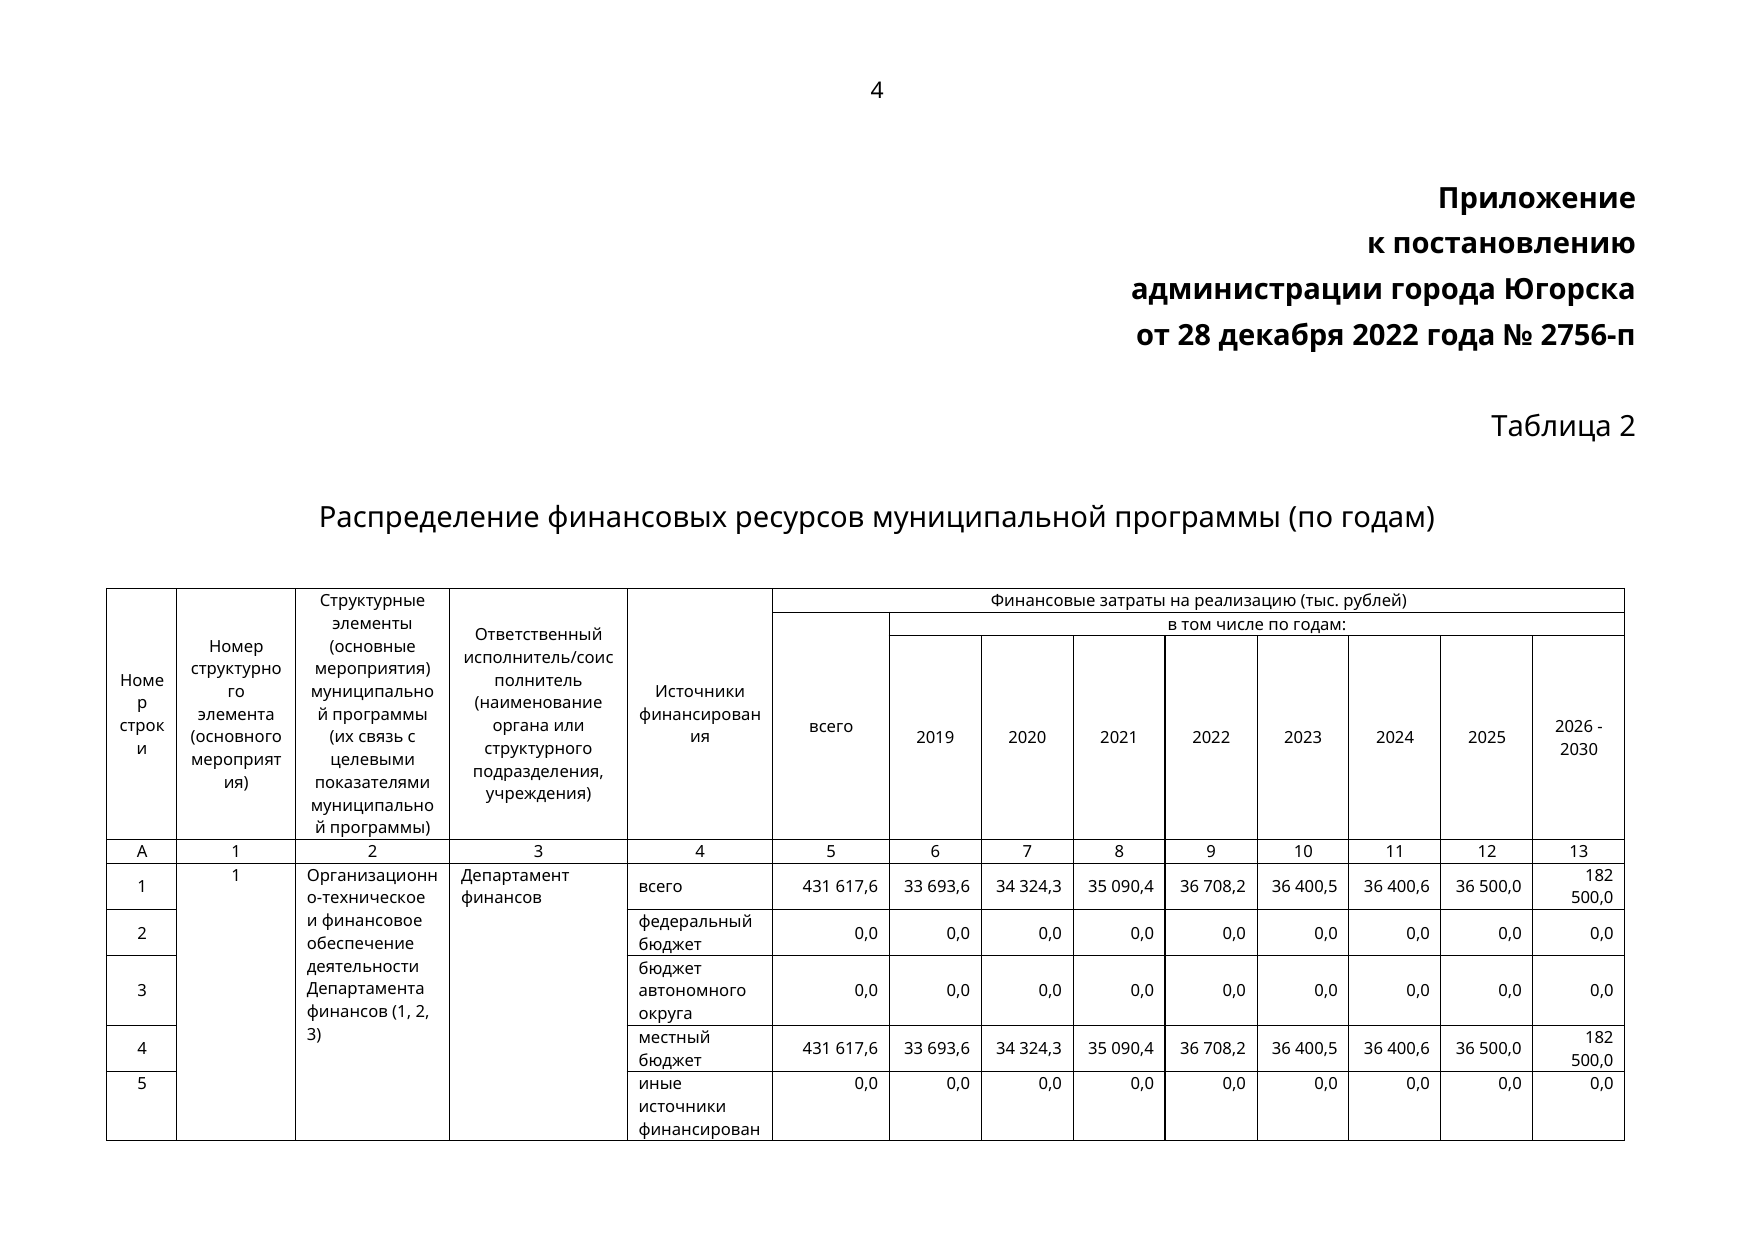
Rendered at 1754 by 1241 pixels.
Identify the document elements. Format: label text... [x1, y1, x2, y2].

table_cell 431 617,6 [773, 864, 889, 909]
table_cell 0,0 [773, 1072, 889, 1140]
table_cell 0,0 [982, 910, 1073, 955]
table_cell 5 [107, 1072, 176, 1140]
table_cell 0,0 [1349, 910, 1440, 955]
table_cell 182 500,0 [1533, 1026, 1624, 1071]
table_cell 33 693,6 [890, 864, 981, 909]
table_header Структурные элементы (основные мероприятия) муниципальной программы (их связь с целевыми показателями муниципальной программы) [296, 589, 449, 839]
table_cell 0,0 [1349, 956, 1440, 1024]
table_cell 4 [628, 840, 772, 862]
table_header Источники финансирования [628, 589, 772, 839]
table_cell 0,0 [1166, 956, 1257, 1024]
table_cell 0,0 [773, 910, 889, 955]
table_cell Департамент финансов [450, 864, 627, 1140]
table_cell 0,0 [1166, 910, 1257, 955]
table_cell Организационно-техническое и финансовое обеспечение деятельности Департамента финансов (1, 2, 3) [296, 864, 449, 1140]
table_cell 2019 [890, 636, 981, 839]
table_cell 1 [177, 864, 295, 1140]
table_cell 6 [890, 840, 981, 862]
text Приложение [118, 177, 1636, 217]
table_cell 0,0 [1533, 956, 1624, 1024]
table_cell местный бюджет [628, 1026, 772, 1071]
table_cell 0,0 [982, 956, 1073, 1024]
table_cell 1 [107, 864, 176, 909]
table_cell 1 [177, 840, 295, 862]
table_cell 12 [1441, 840, 1532, 862]
table_cell 5 [773, 840, 889, 862]
table_cell 2020 [982, 636, 1073, 839]
table_cell 2022 [1166, 636, 1257, 839]
table_cell 0,0 [1074, 910, 1164, 955]
table_cell 0,0 [1258, 956, 1348, 1024]
table_cell 35 090,4 [1074, 864, 1164, 909]
text администрации города Югорска [118, 268, 1636, 308]
table_cell 0,0 [982, 1072, 1073, 1140]
table_cell всего [773, 613, 889, 839]
table_cell 2026 - 2030 [1533, 636, 1624, 839]
table_cell 7 [982, 840, 1073, 862]
table_cell А [107, 840, 176, 862]
table_cell 36 500,0 [1441, 1026, 1532, 1071]
table_cell в том числе по годам: [890, 613, 1624, 635]
table_cell 3 [450, 840, 627, 862]
table_cell 0,0 [1074, 956, 1164, 1024]
table_cell 431 617,6 [773, 1026, 889, 1071]
table_cell 0,0 [1258, 910, 1348, 955]
table_cell 0,0 [890, 910, 981, 955]
table_cell 33 693,6 [890, 1026, 981, 1071]
table_cell 0,0 [1533, 1072, 1624, 1140]
table_cell 2025 [1441, 636, 1532, 839]
table_cell 2 [107, 910, 176, 955]
table_cell иные источники финансирования [628, 1072, 772, 1140]
table_cell 4 [107, 1026, 176, 1071]
table_cell 0,0 [1441, 1072, 1532, 1140]
table_cell 0,0 [1166, 1072, 1257, 1140]
table_cell 34 324,3 [982, 864, 1073, 909]
table_cell 2021 [1074, 636, 1164, 839]
table_cell 36 708,2 [1166, 864, 1257, 909]
table_header Ответственный исполнитель/соисполнитель (наименование органа или структурного подразделения, учреждения) [450, 589, 627, 839]
table_cell 0,0 [890, 1072, 981, 1140]
table_cell 36 400,6 [1349, 1026, 1440, 1071]
text от 28 декабря 2022 года № 2756-п [118, 314, 1636, 354]
table_cell 36 708,2 [1166, 1026, 1257, 1071]
table_cell 36 500,0 [1441, 864, 1532, 909]
table_cell 13 [1533, 840, 1624, 862]
table_cell 0,0 [1441, 956, 1532, 1024]
table_cell 34 324,3 [982, 1026, 1073, 1071]
table_cell 3 [107, 956, 176, 1024]
table_header Финансовые затраты на реализацию (тыс. рублей) [773, 589, 1624, 612]
table_cell всего [628, 864, 772, 909]
table_cell 0,0 [773, 956, 889, 1024]
table_cell 0,0 [1258, 1072, 1348, 1140]
table_cell 0,0 [1441, 910, 1532, 955]
table_cell 0,0 [1349, 1072, 1440, 1140]
table_cell 2023 [1258, 636, 1348, 839]
table_cell 0,0 [890, 956, 981, 1024]
table_cell 9 [1166, 840, 1257, 862]
table_cell 35 090,4 [1074, 1026, 1164, 1071]
table_cell 2 [296, 840, 449, 862]
table_cell федеральный бюджет [628, 910, 772, 955]
table_cell 11 [1349, 840, 1440, 862]
table_cell 8 [1074, 840, 1164, 862]
table_cell 182 500,0 [1533, 864, 1624, 909]
table_cell 0,0 [1074, 1072, 1164, 1140]
table_cell 36 400,5 [1258, 864, 1348, 909]
text Таблица 2 [118, 405, 1636, 445]
table_cell 36 400,6 [1349, 864, 1440, 909]
table_header Номер структурного элемента (основного мероприятия) [177, 589, 295, 839]
table_cell 10 [1258, 840, 1348, 862]
text к постановлению [118, 223, 1636, 262]
text Распределение финансовых ресурсов муниципальной программы (по годам) [118, 497, 1636, 536]
table_cell 0,0 [1533, 910, 1624, 955]
table_cell бюджет автономного округа [628, 956, 772, 1024]
table_cell 2024 [1349, 636, 1440, 839]
table_header Номер строки [107, 589, 176, 839]
table_cell 36 400,5 [1258, 1026, 1348, 1071]
